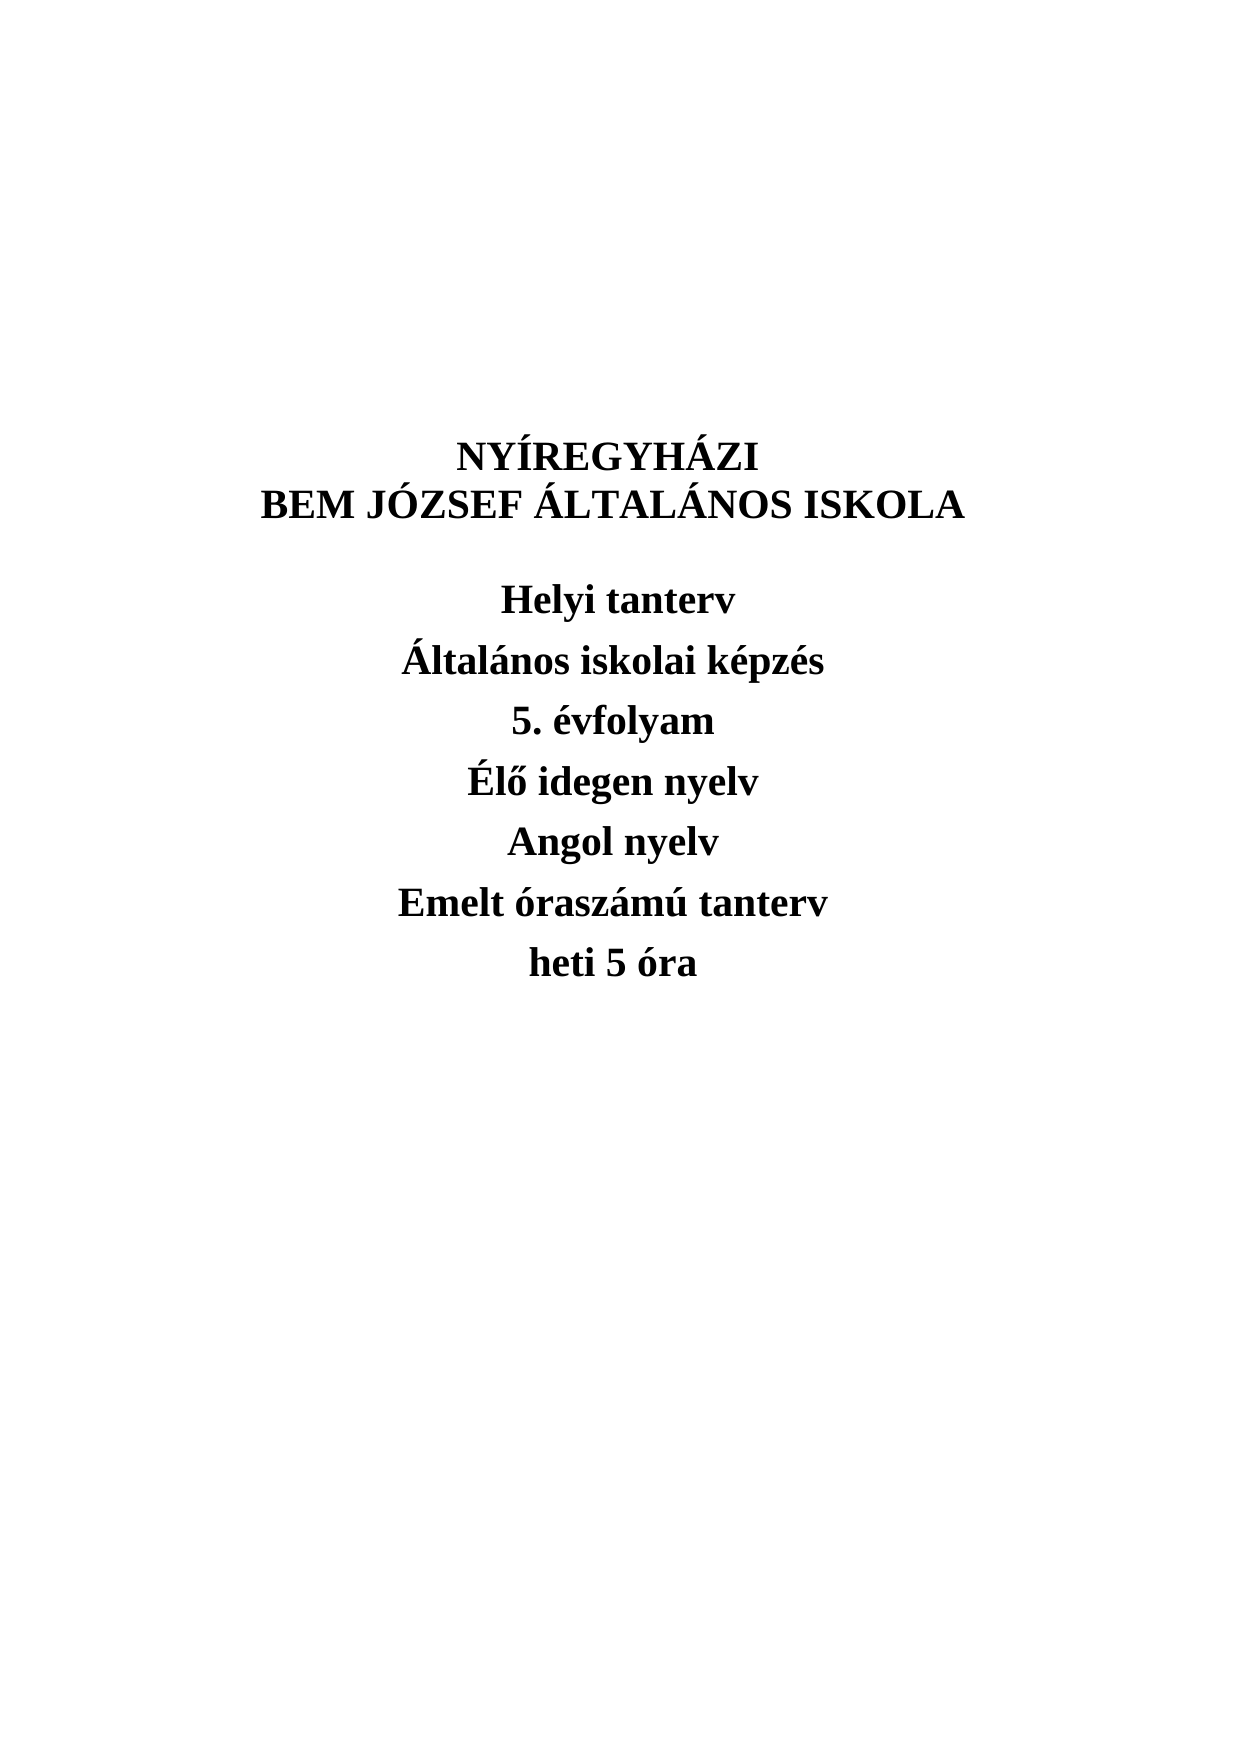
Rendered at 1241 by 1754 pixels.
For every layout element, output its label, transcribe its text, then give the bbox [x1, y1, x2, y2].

text Angol nyelv [148, 817, 1078, 864]
text Általános iskolai képzés [148, 635, 1078, 683]
text Élő idegen nyelv [148, 756, 1078, 804]
text NYÍREGYHÁZI BEM JÓZSEF ÁLTALÁNOS ISKOLA Helyi tanterv [148, 431, 1078, 623]
text heti 5 óra [148, 937, 1078, 985]
text 5. évfolyam [148, 696, 1078, 744]
text Emelt óraszámú tanterv [148, 877, 1078, 925]
